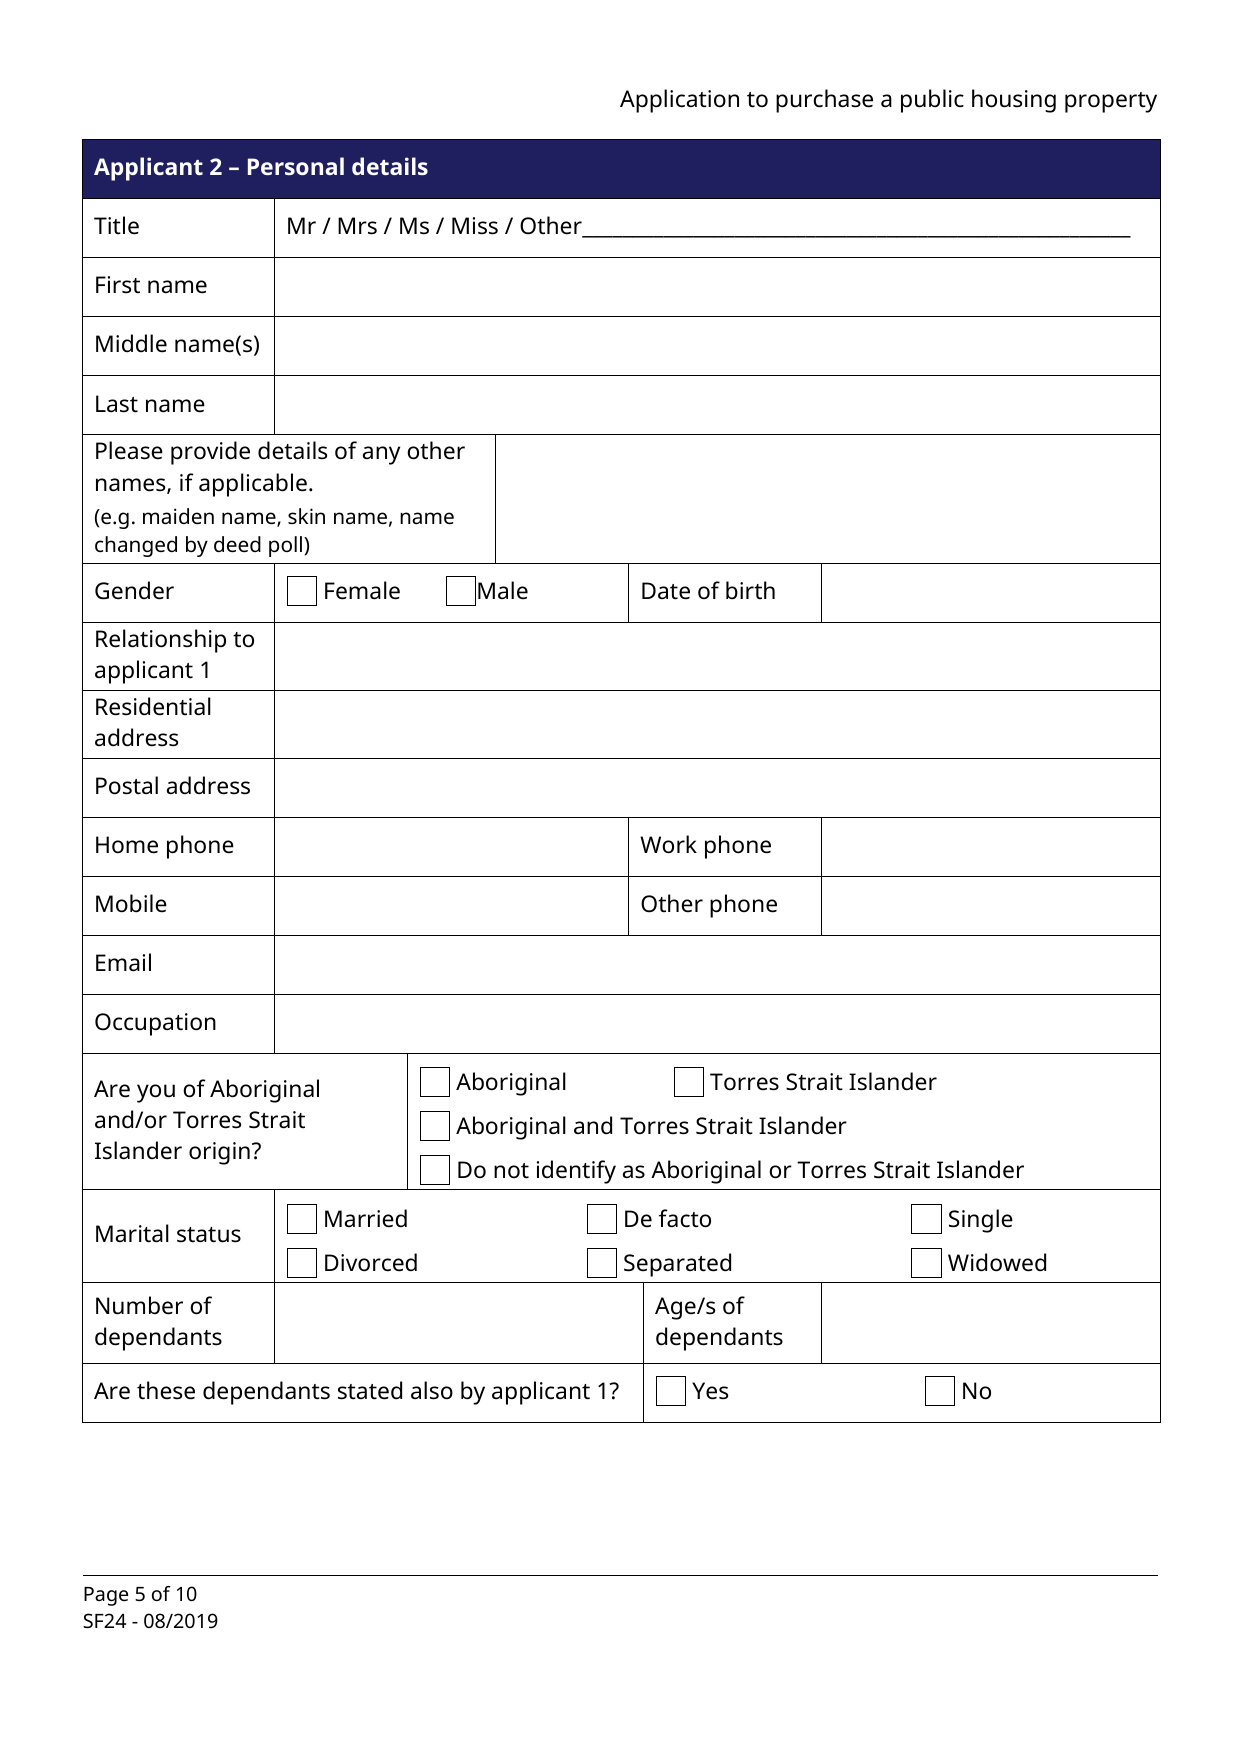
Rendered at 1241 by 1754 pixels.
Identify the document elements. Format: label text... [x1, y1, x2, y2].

table_cell Occupation [83, 995, 274, 1053]
table_cell First name [83, 258, 274, 316]
table_cell Age/s of dependants [644, 1283, 821, 1363]
table_cell Postal address [83, 759, 274, 817]
table_cell [275, 995, 1160, 1053]
table_cell [275, 759, 1160, 817]
table_cell Aboriginal Torres Strait Islander Aboriginal and Torres Strait Islander Do not identify as Aboriginal or Torres Strait Islander [408, 1054, 1160, 1189]
table_cell Email [83, 936, 274, 994]
table_cell Title [83, 199, 274, 257]
table_cell Date of birth [629, 564, 821, 622]
table_cell Residential address [83, 691, 274, 757]
table_cell Female Male [275, 564, 628, 622]
table_cell Last name [83, 376, 274, 434]
table_cell Please provide details of any other names, if applicable. (e.g. maiden name, skin name, name changed by deed poll) [83, 435, 495, 563]
table_cell [275, 623, 1160, 690]
table_cell [822, 1283, 1160, 1363]
table_cell [275, 691, 1160, 757]
table_cell [275, 877, 628, 935]
table_cell Marital status [83, 1190, 274, 1282]
table_cell [275, 936, 1160, 994]
table_cell Are you of Aboriginal and/or Torres Strait Islander origin? [83, 1054, 407, 1189]
table_cell [275, 317, 1160, 375]
table_cell Are these dependants stated also by applicant 1? [83, 1364, 643, 1422]
table_cell Gender [83, 564, 274, 622]
table_cell Yes No [644, 1364, 1160, 1422]
table_cell Number of dependants [83, 1283, 274, 1363]
table_cell Mobile [83, 877, 274, 935]
table_cell [275, 818, 628, 876]
table_header Applicant 2 – Personal details [83, 140, 1160, 198]
table_cell [275, 1283, 643, 1363]
table_cell Other phone [629, 877, 821, 935]
table_cell Mr / Mrs / Ms / Miss / Other [275, 199, 1160, 257]
table_cell Work phone [629, 818, 821, 876]
table_cell Home phone [83, 818, 274, 876]
table_cell [822, 564, 1160, 622]
table_cell [822, 818, 1160, 876]
table_cell [496, 435, 1160, 563]
table_cell Middle name(s) [83, 317, 274, 375]
table_cell Relationship to applicant 1 [83, 623, 274, 690]
table_cell [822, 877, 1160, 935]
table_cell [275, 258, 1160, 316]
table_cell [275, 376, 1160, 434]
table_cell Married De facto Single Divorced Separated Widowed [275, 1190, 1160, 1282]
